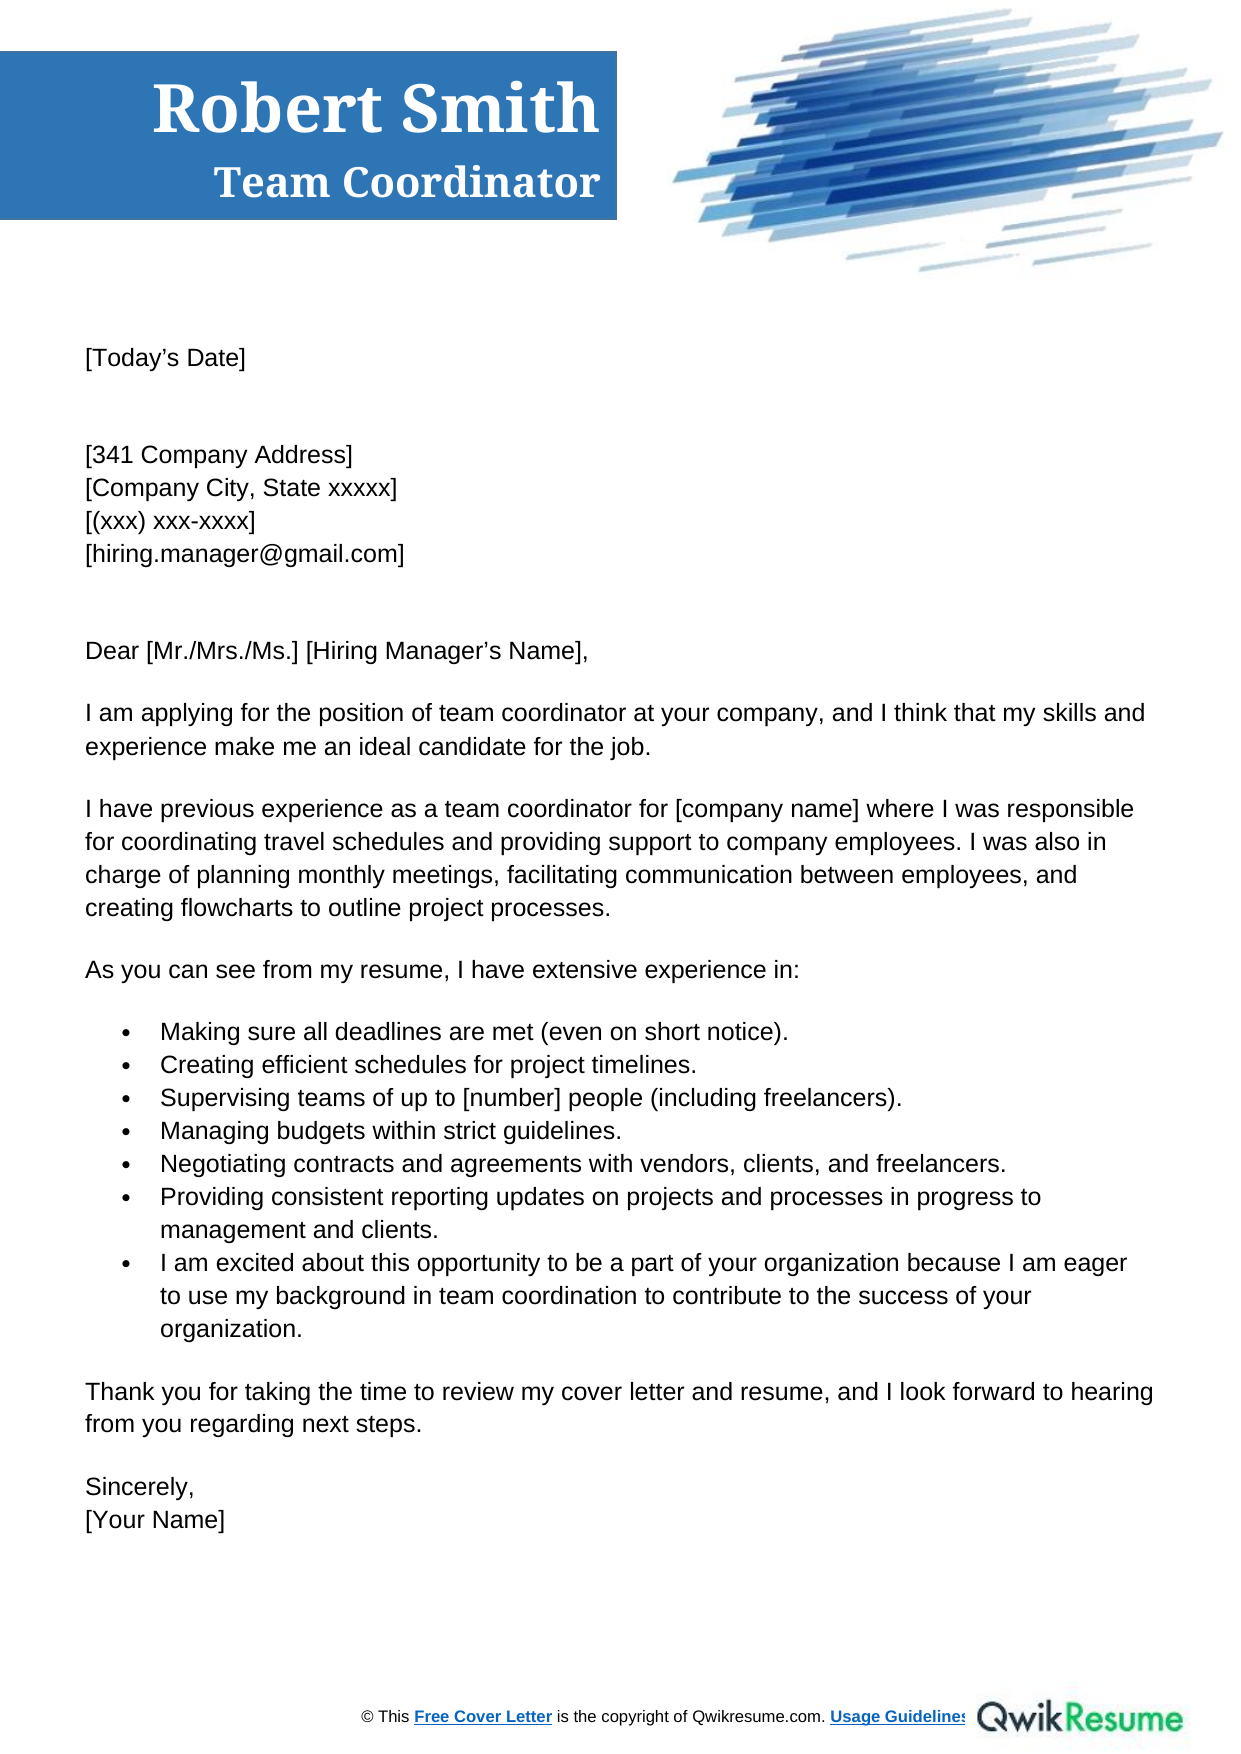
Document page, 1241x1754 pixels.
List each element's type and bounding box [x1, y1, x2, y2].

picture [965, 1682, 1197, 1754]
picture [666, 0, 1227, 279]
